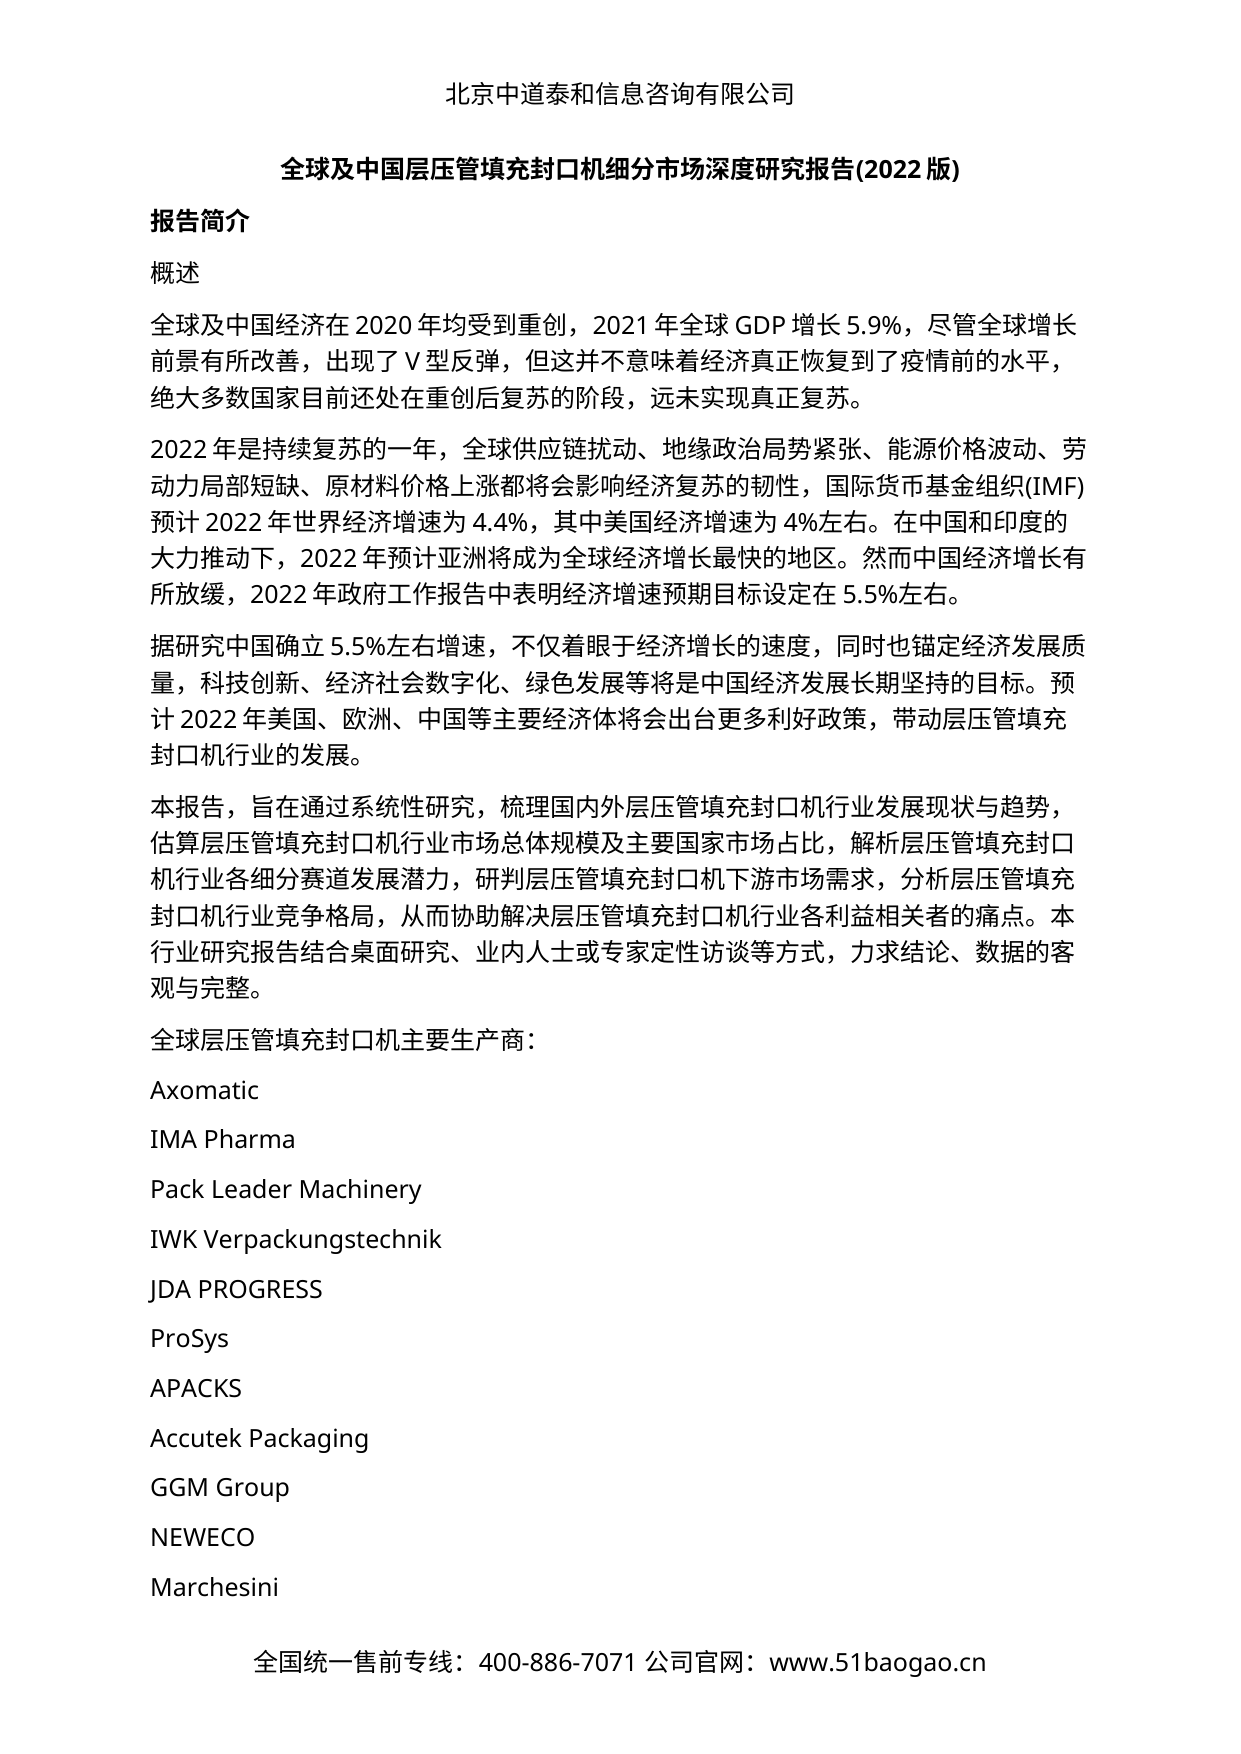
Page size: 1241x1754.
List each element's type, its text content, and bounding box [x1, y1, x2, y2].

text 概述 [150, 254, 1090, 290]
text 报告简介 [150, 202, 1090, 238]
text Axomatic [150, 1072, 1090, 1107]
text JDA PROGRESS [150, 1271, 1090, 1305]
text Marchesini [150, 1569, 1090, 1603]
text 据研究中国确立5.5%左右增速，不仅着眼于经济增长的速度，同时也锚定经济发展质量，科技创新、经济社会数字化、绿色发展等将是中国经济发展长期坚持的目标。预计2022年美国、欧洲、中国等主要经济体将会出台更多利好政策，带动层压管填充封口机行业的发展。 [150, 627, 1090, 772]
text IWK Verpackungstechnik [150, 1222, 1090, 1256]
text 本报告，旨在通过系统性研究，梳理国内外层压管填充封口机行业发展现状与趋势，估算层压管填充封口机行业市场总体规模及主要国家市场占比，解析层压管填充封口机行业各细分赛道发展潜力，研判层压管填充封口机下游市场需求，分析层压管填充封口机行业竞争格局，从而协助解决层压管填充封口机行业各利益相关者的痛点。本行业研究报告结合桌面研究、业内人士或专家定性访谈等方式，力求结论、数据的客观与完整。 [150, 787, 1090, 1005]
text APACKS [150, 1371, 1090, 1405]
text GGM Group [150, 1470, 1090, 1504]
text Accutek Packaging [150, 1420, 1090, 1454]
text 2022年是持续复苏的一年，全球供应链扰动、地缘政治局势紧张、能源价格波动、劳动力局部短缺、原材料价格上涨都将会影响经济复苏的韧性，国际货币基金组织(IMF)预计2022年世界经济增速为4.4%，其中美国经济增速为4%左右。在中国和印度的大力推动下，2022年预计亚洲将成为全球经济增长最快的地区。然而中国经济增长有所放缓，2022年政府工作报告中表明经济增速预期目标设定在5.5%左右。 [150, 430, 1090, 611]
text 全球及中国层压管填充封口机细分市场深度研究报告(2022版) [150, 150, 1090, 186]
text ProSys [150, 1321, 1090, 1355]
text NEWECO [150, 1520, 1090, 1554]
text Pack Leader Machinery [150, 1172, 1090, 1206]
text 全球层压管填充封口机主要生产商： [150, 1021, 1090, 1057]
text IMA Pharma [150, 1122, 1090, 1156]
text 全球及中国经济在2020年均受到重创，2021年全球GDP增长5.9%，尽管全球增长前景有所改善，出现了V型反弹，但这并不意味着经济真正恢复到了疫情前的水平，绝大多数国家目前还处在重创后复苏的阶段，远未实现真正复苏。 [150, 306, 1090, 414]
